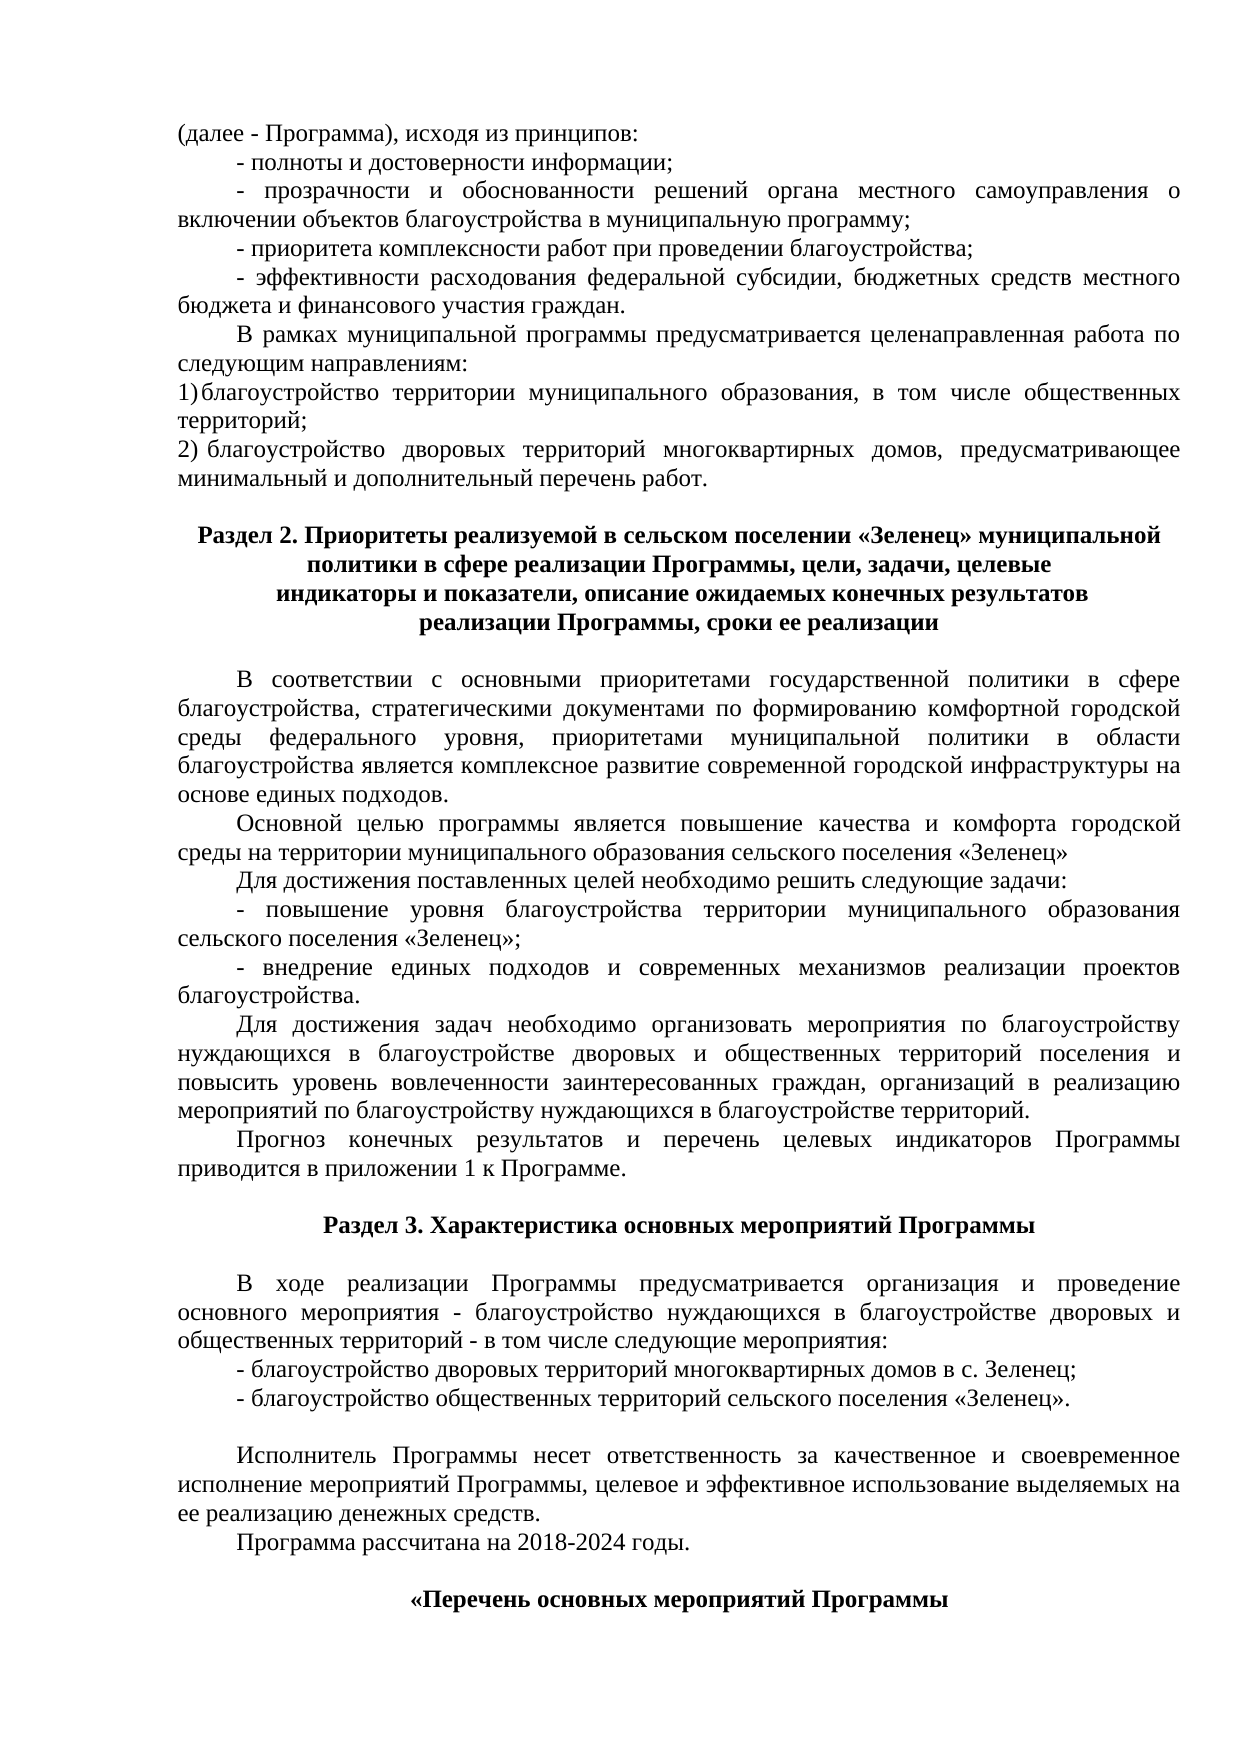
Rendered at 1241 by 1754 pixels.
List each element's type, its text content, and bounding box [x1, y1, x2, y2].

text - благоустройство дворовых территорий многоквартирных домов в с. Зеленец; [177, 1354, 1181, 1383]
text В соответствии с основными приоритетами государственной политики в сфере благоустройства, стратегическими документами по формированию комфортной городской среды федерального уровня, приоритетами муниципальной политики в области благоустройства является комплексное развитие современной городской инфраструктуры на основе единых подходов. [177, 664, 1181, 808]
text - благоустройство общественных территорий сельского поселения «Зеленец». [177, 1383, 1181, 1412]
text индикаторы и показатели, описание ожидаемых конечных результатов [177, 578, 1181, 607]
text Для достижения задач необходимо организовать мероприятия по благоустройству нуждающихся в благоустройстве дворовых и общественных территорий поселения и повысить уровень вовлеченности заинтересованных граждан, организаций в реализацию мероприятий по благоустройству нуждающихся в благоустройстве территорий. [177, 1009, 1181, 1124]
text Основной целью программы является повышение качества и комфорта городской среды на территории муниципального образования сельского поселения «Зеленец» [177, 808, 1181, 866]
text политики в сфере реализации Программы, цели, задачи, целевые [177, 549, 1181, 578]
text - прозрачности и обоснованности решений органа местного самоуправления о включении объектов благоустройства в муниципальную программу; [177, 176, 1181, 233]
text «Перечень основных мероприятий Программы [177, 1584, 1181, 1613]
text Раздел 3. Характеристика основных мероприятий Программы [177, 1211, 1181, 1239]
text реализации Программы, сроки ее реализации [177, 607, 1181, 636]
text Для достижения поставленных целей необходимо решить следующие задачи: [177, 866, 1181, 894]
text - полноты и достоверности информации; [177, 147, 1181, 176]
list благоустройство дворовых территорий многоквартирных домов, предусматривающее минимальный и дополнительный перечень работ. [177, 434, 1181, 492]
text - внедрение единых подходов и современных механизмов реализации проектов благоустройства. [177, 952, 1181, 1009]
list благоустройство территории муниципального образования, в том числе общественных территорий; [177, 377, 1181, 434]
text - приоритета комплексности работ при проведении благоустройства; [177, 233, 1181, 262]
text - эффективности расходования федеральной субсидии, бюджетных средств местного бюджета и финансового участия граждан. [177, 262, 1181, 319]
text Программа рассчитана на 2018-2024 годы. [177, 1527, 1181, 1556]
text Исполнитель Программы несет ответственность за качественное и своевременное исполнение мероприятий Программы, целевое и эффективное использование выделяемых на ее реализацию денежных средств. [177, 1441, 1181, 1527]
text Прогноз конечных результатов и перечень целевых индикаторов Программы приводится в приложении 1 к Программе. [177, 1124, 1181, 1182]
text В рамках муниципальной программы предусматривается целенаправленная работа по следующим направлениям: [177, 319, 1181, 377]
text - повышение уровня благоустройства территории муниципального образования сельского поселения «Зеленец»; [177, 894, 1181, 952]
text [177, 118, 1181, 147]
text Раздел 2. Приоритеты реализуемой в сельском поселении «Зеленец» муниципальной [177, 521, 1181, 549]
text В ходе реализации Программы предусматривается организация и проведение основного мероприятия - благоустройство нуждающихся в благоустройстве дворовых и общественных территорий - в том числе следующие мероприятия: [177, 1268, 1181, 1354]
